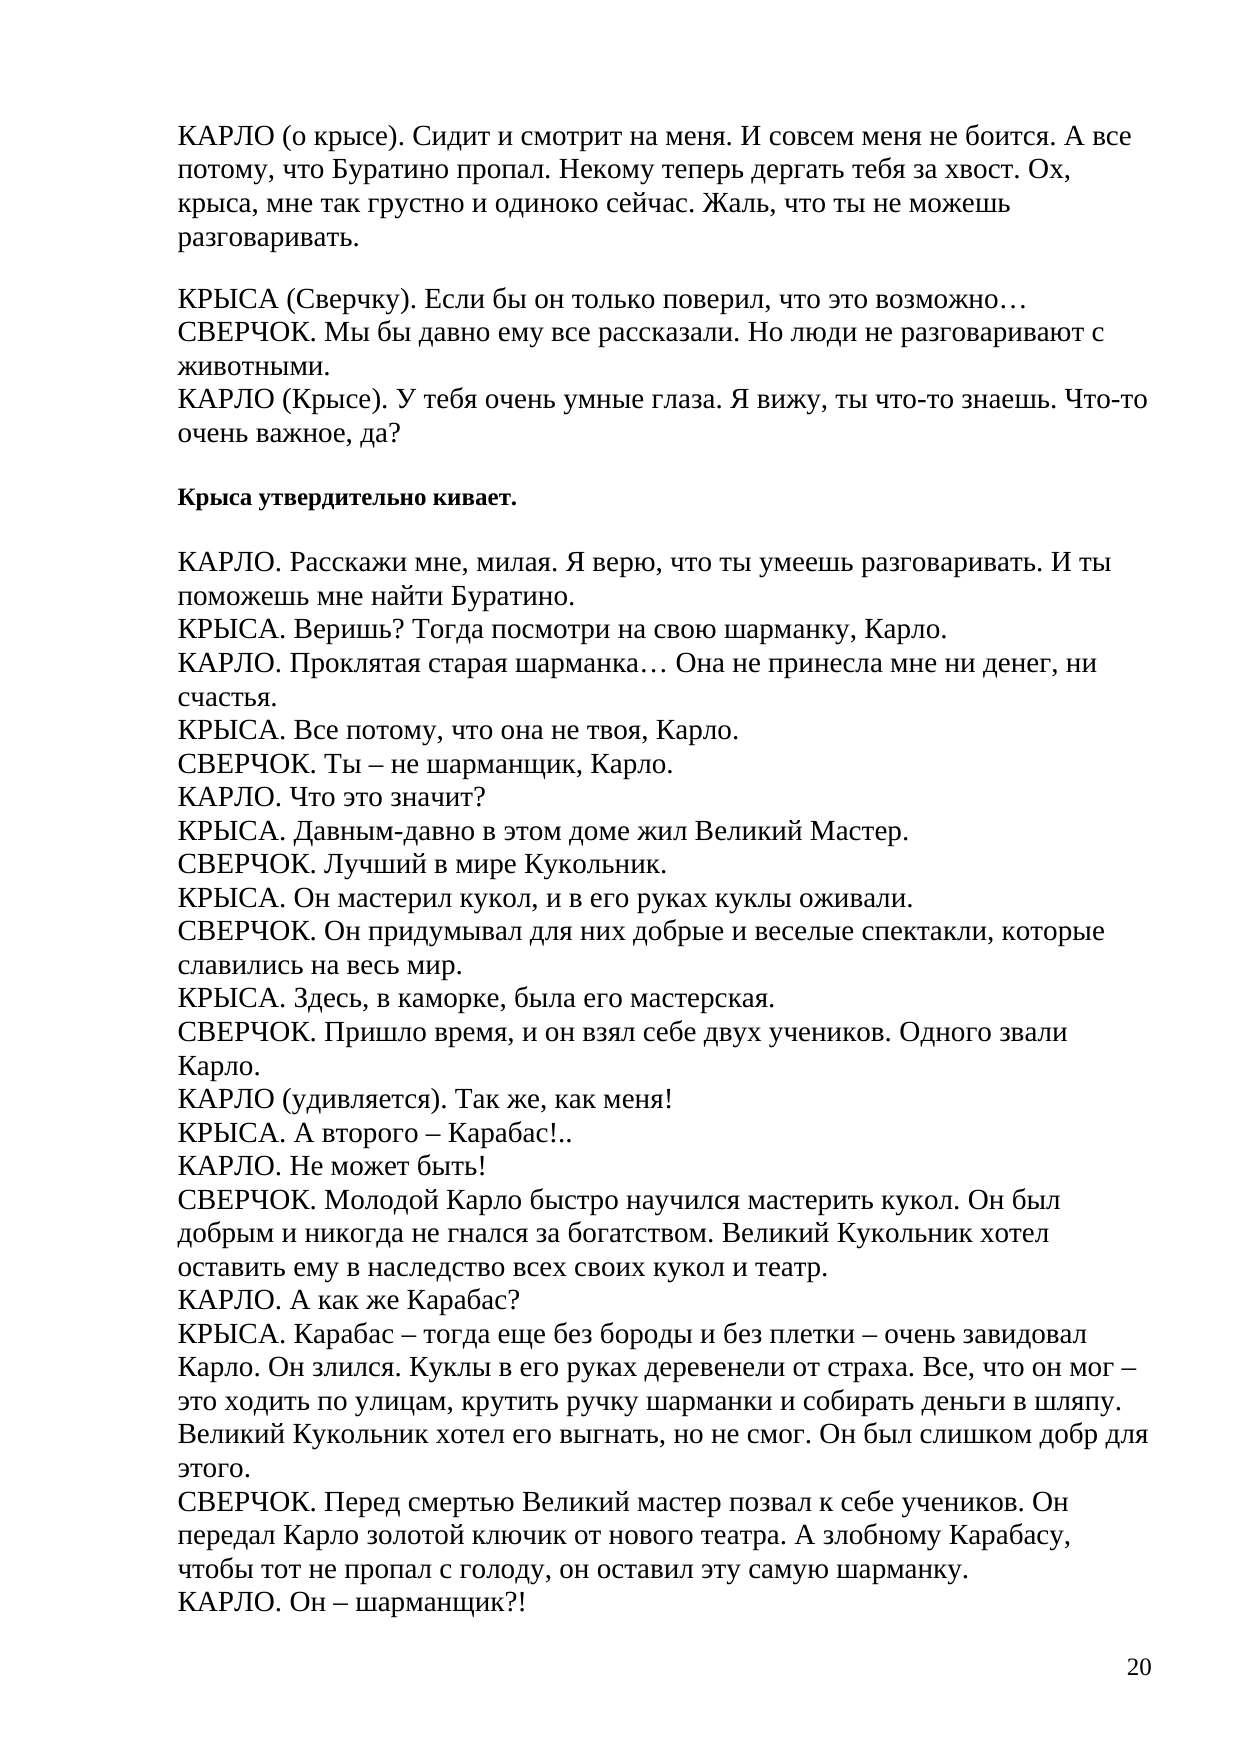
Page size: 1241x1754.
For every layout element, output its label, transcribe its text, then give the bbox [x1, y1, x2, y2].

text СВЕРЧОК. Мы бы давно ему все рассказали. Но люди не разговаривают с животными. [177, 314, 1152, 382]
text КАРЛО (о крысе). Сидит и смотрит на меня. И совсем меня не боится. А все потому, что Буратино пропал. Некому теперь дергать тебя за хвост. Ох, крыса, мне так грустно и одиноко сейчас. Жаль, что ты не можешь разговаривать. [177, 118, 1152, 252]
text СВЕРЧОК. Ты – не шарманщик, Карло. [177, 746, 1152, 779]
text КАРЛО (Крысе). У тебя очень умные глаза. Я вижу, ты что-то знаешь. Что-то очень важное, да? [177, 382, 1152, 449]
text Крыса утвердительно кивает. [177, 482, 1152, 511]
text КРЫСА. Карабас – тогда еще без бороды и без плетки – очень завидовал Карло. Он злился. Куклы в его руках деревенели от страха. Все, что он мог – это ходить по улицам, крутить ручку шарманки и собирать деньги в шляпу. Великий Кукольник хотел его выгнать, но не смог. Он был слишком добр для этого. [177, 1316, 1152, 1484]
text СВЕРЧОК. Перед смертью Великий мастер позвал к себе учеников. Он передал Карло золотой ключик от нового театра. А злобному Карабасу, чтобы тот не пропал с голоду, он оставил эту самую шарманку. [177, 1484, 1152, 1584]
text КРЫСА (Сверчку). Если бы он только поверил, что это возможно… [177, 281, 1152, 314]
text КРЫСА. А второго – Карабас!.. [177, 1115, 1152, 1148]
text КАРЛО. Он – шарманщик?! [177, 1584, 1152, 1618]
text КАРЛО. Не может быть! [177, 1148, 1152, 1182]
text КАРЛО. Расскажи мне, милая. Я верю, что ты умеешь разговаривать. И ты поможешь мне найти Буратино. [177, 544, 1152, 612]
text КАРЛО. Проклятая старая шарманка… Она не принесла мне ни денег, ни счастья. [177, 645, 1152, 712]
text СВЕРЧОК. Молодой Карло быстро научился мастерить кукол. Он был добрым и никогда не гнался за богатством. Великий Кукольник хотел оставить ему в наследство всех своих кукол и театр. [177, 1182, 1152, 1282]
text СВЕРЧОК. Лучший в мире Кукольник. [177, 846, 1152, 880]
text КРЫСА. Веришь? Тогда посмотри на свою шарманку, Карло. [177, 612, 1152, 645]
text КРЫСА. Все потому, что она не твоя, Карло. [177, 712, 1152, 746]
text СВЕРЧОК. Пришло время, и он взял себе двух учеников. Одного звали Карло. [177, 1014, 1152, 1081]
text КРЫСА. Он мастерил кукол, и в его руках куклы оживали. [177, 880, 1152, 913]
text КАРЛО (удивляется). Так же, как меня! [177, 1081, 1152, 1115]
text КРЫСА. Давным-давно в этом доме жил Великий Мастер. [177, 813, 1152, 846]
text КРЫСА. Здесь, в каморке, была его мастерская. [177, 981, 1152, 1014]
text СВЕРЧОК. Он придумывал для них добрые и веселые спектакли, которые славились на весь мир. [177, 913, 1152, 981]
text КАРЛО. Что это значит? [177, 779, 1152, 813]
text КАРЛО. А как же Карабас? [177, 1282, 1152, 1316]
